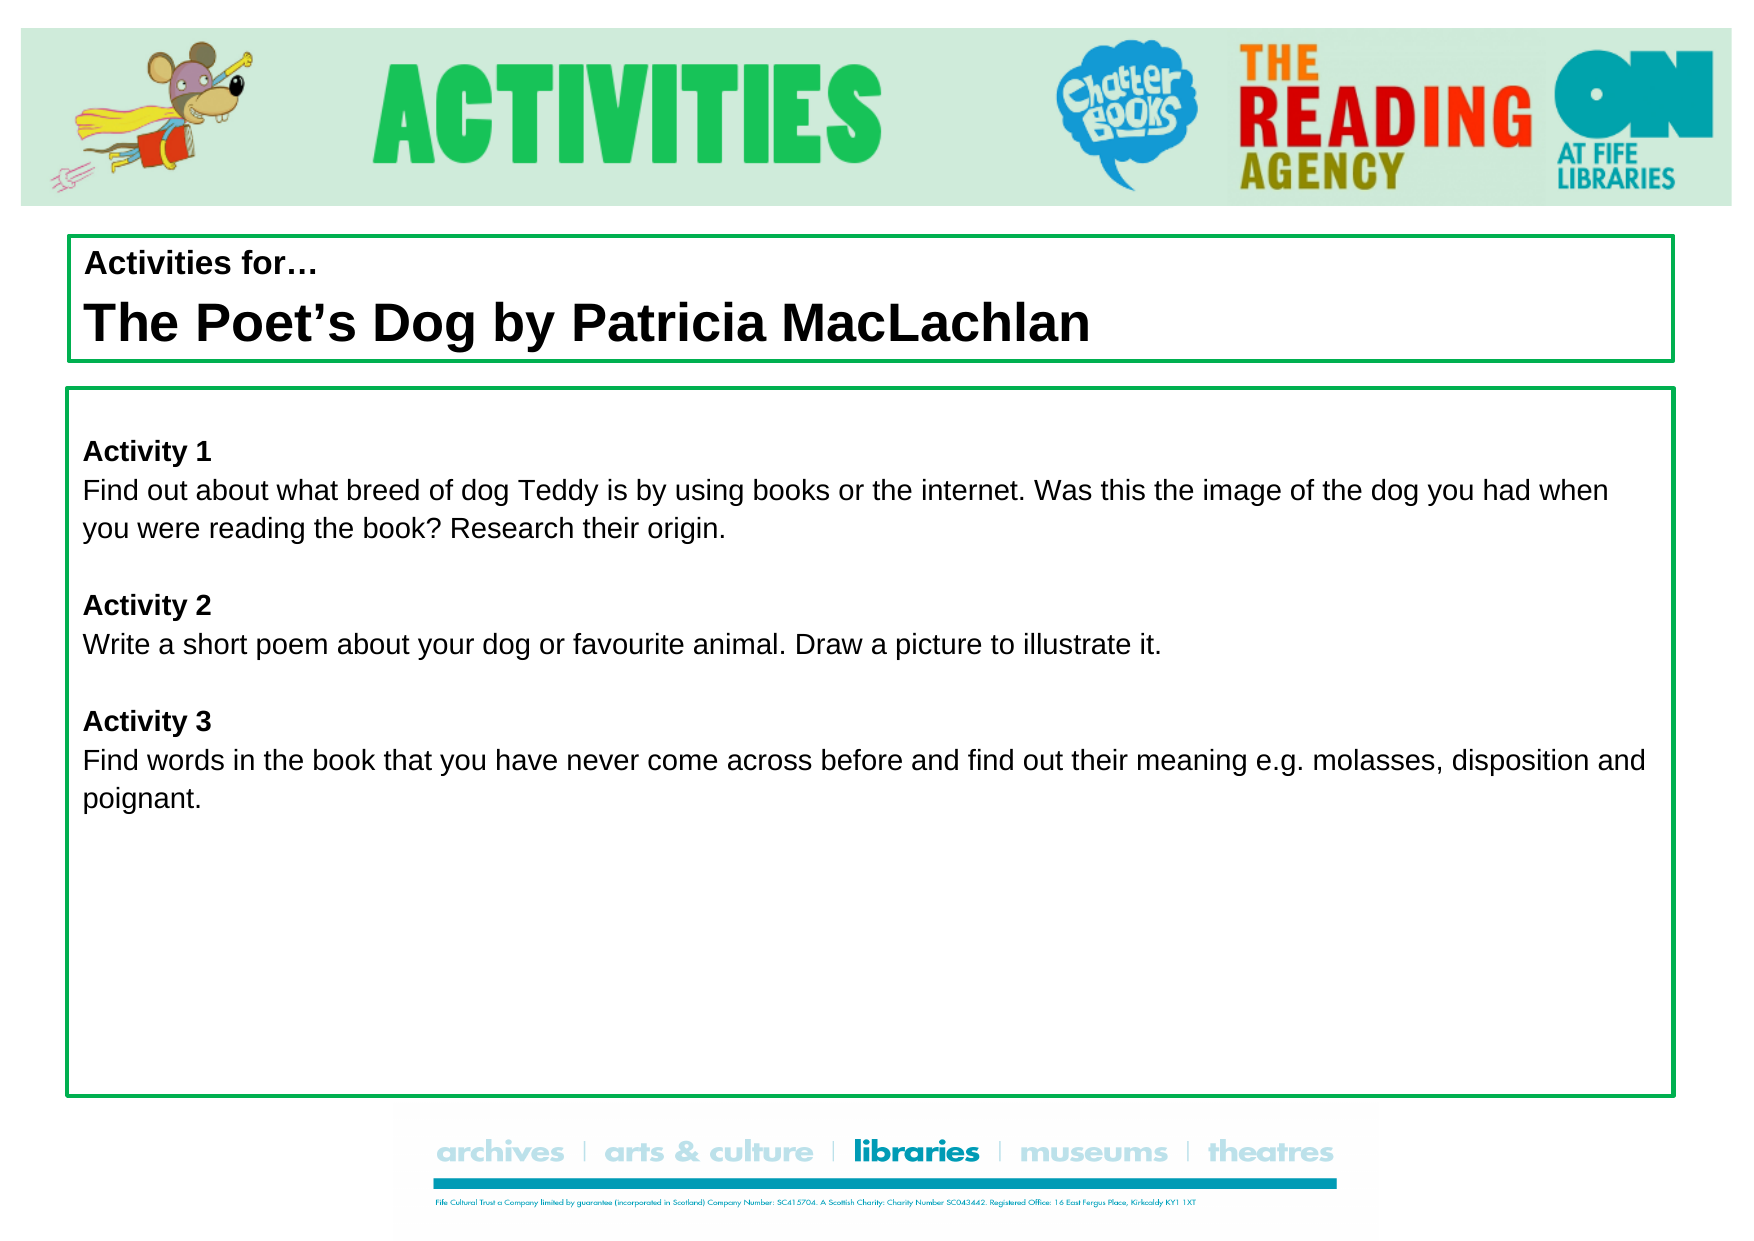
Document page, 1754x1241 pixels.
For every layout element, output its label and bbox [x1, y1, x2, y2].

picture [20, 28, 1732, 206]
picture [393, 1102, 1379, 1241]
